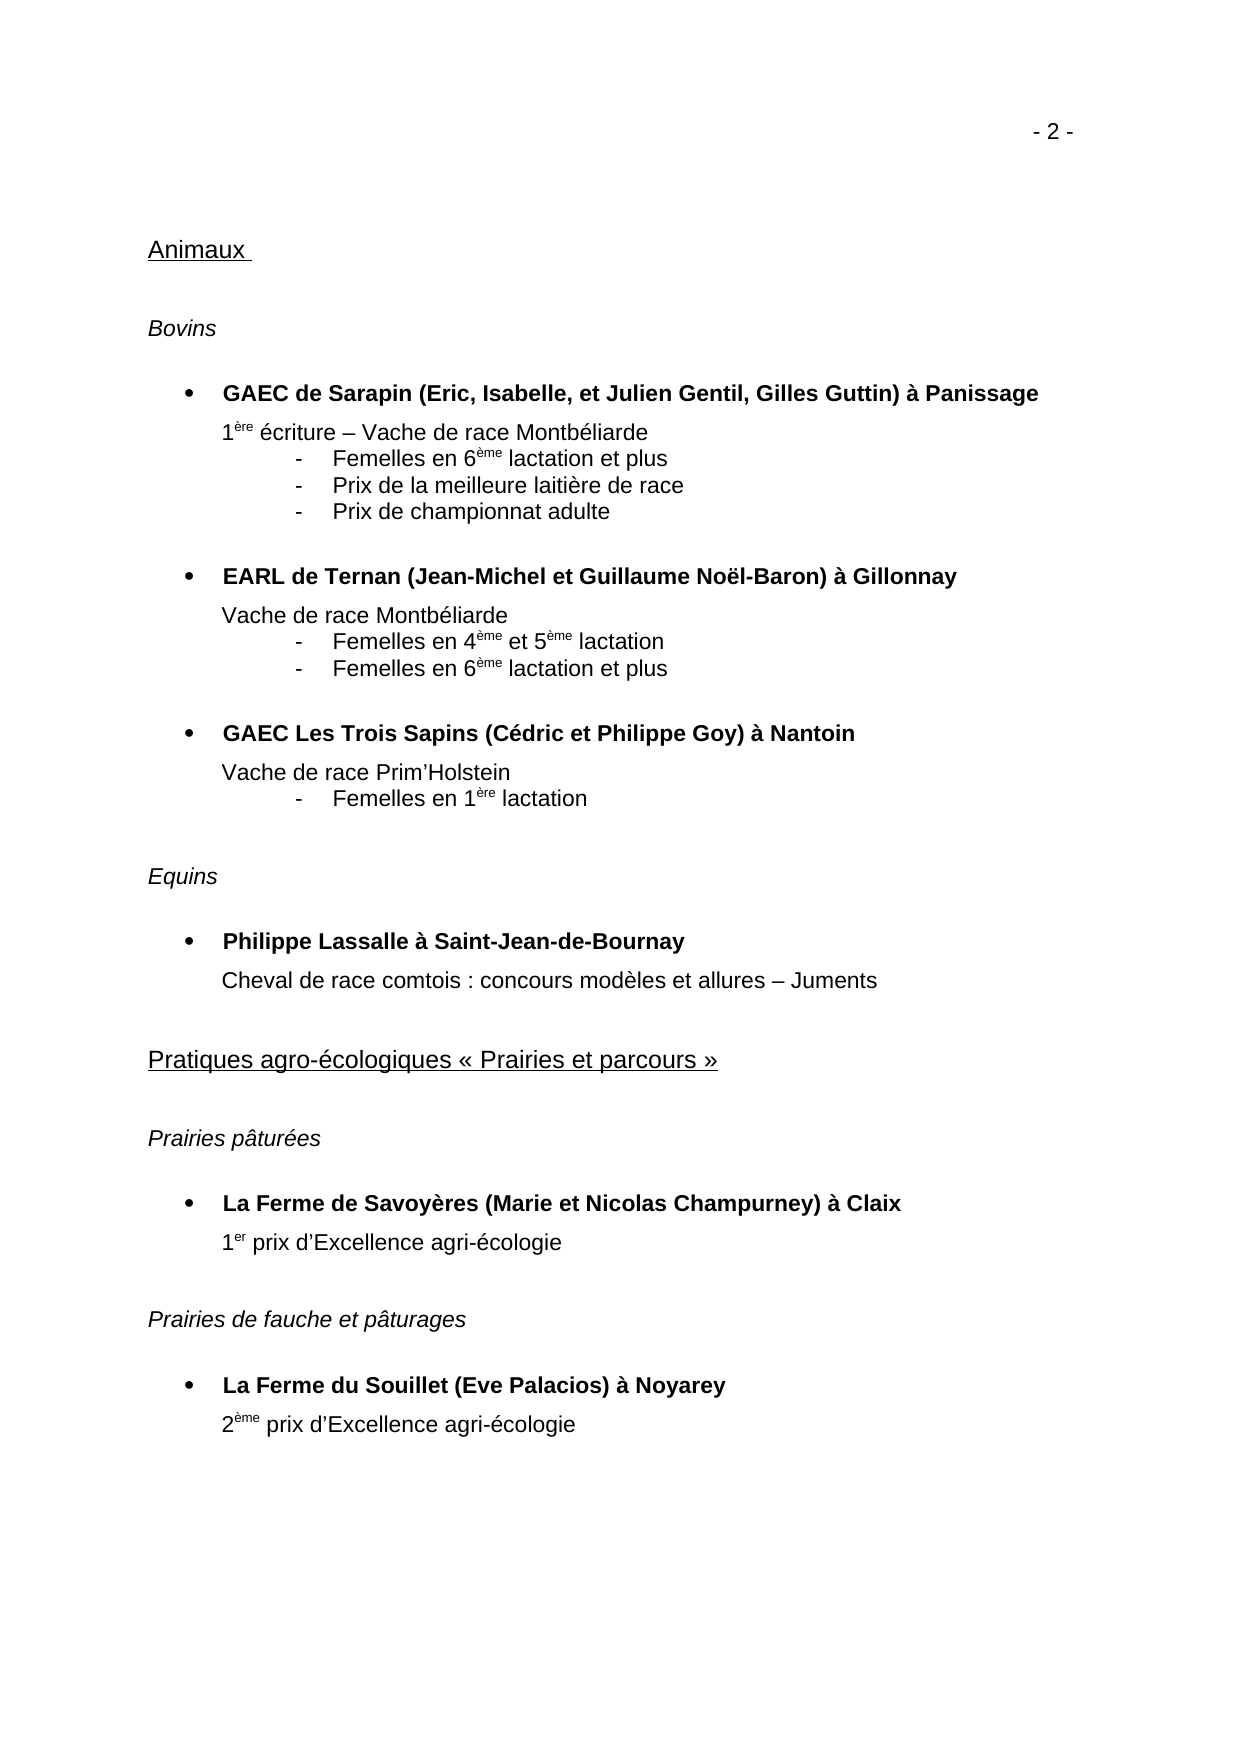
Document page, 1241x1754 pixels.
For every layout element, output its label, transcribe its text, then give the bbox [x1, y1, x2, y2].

text - 2 - [221, 118, 1152, 144]
text Vache de race Prim’Holstein [221, 759, 1152, 785]
text 2ème prix d’Excellence agri-écologie [221, 1411, 1152, 1437]
text Vache de race Montbéliarde [221, 602, 1152, 628]
text Animaux [148, 235, 1152, 263]
list La Ferme de Savoyères (Marie et Nicolas Champurney) à Claix [185, 1190, 1152, 1216]
list La Ferme du Souillet (Eve Palacios) à Noyarey [185, 1372, 1152, 1398]
text 1ère écriture – Vache de race Montbéliarde [221, 419, 1152, 445]
text Equins [148, 863, 1152, 889]
text 1er prix d’Excellence agri-écologie [221, 1229, 1152, 1255]
text Prairies de fauche et pâturages [148, 1306, 1152, 1333]
list Femelles en 6ème lactation et plus [295, 655, 1152, 681]
list Philippe Lassalle à Saint-Jean-de-Bournay [185, 928, 1152, 954]
text Cheval de race comtois : concours modèles et allures – Juments [221, 967, 1152, 993]
text Bovins [148, 315, 1152, 341]
text Pratiques agro-écologiques « Prairies et parcours » [148, 1044, 1152, 1073]
list GAEC de Sarapin (Eric, Isabelle, et Julien Gentil, Gilles Guttin) à Panissage [185, 380, 1152, 406]
list EARL de Ternan (Jean-Michel et Guillaume Noël-Baron) à Gillonnay [185, 563, 1152, 589]
list GAEC Les Trois Sapins (Cédric et Philippe Goy) à Nantoin [185, 720, 1152, 746]
list Femelles en 4ème et 5ème lactation [295, 628, 1152, 655]
list Prix de la meilleure laitière de race [295, 472, 1152, 498]
list Femelles en 6ème lactation et plus [295, 445, 1152, 472]
text Prairies pâturées [148, 1125, 1152, 1151]
list Femelles en 1ère lactation [295, 785, 1152, 811]
list Prix de championnat adulte [295, 498, 1152, 524]
